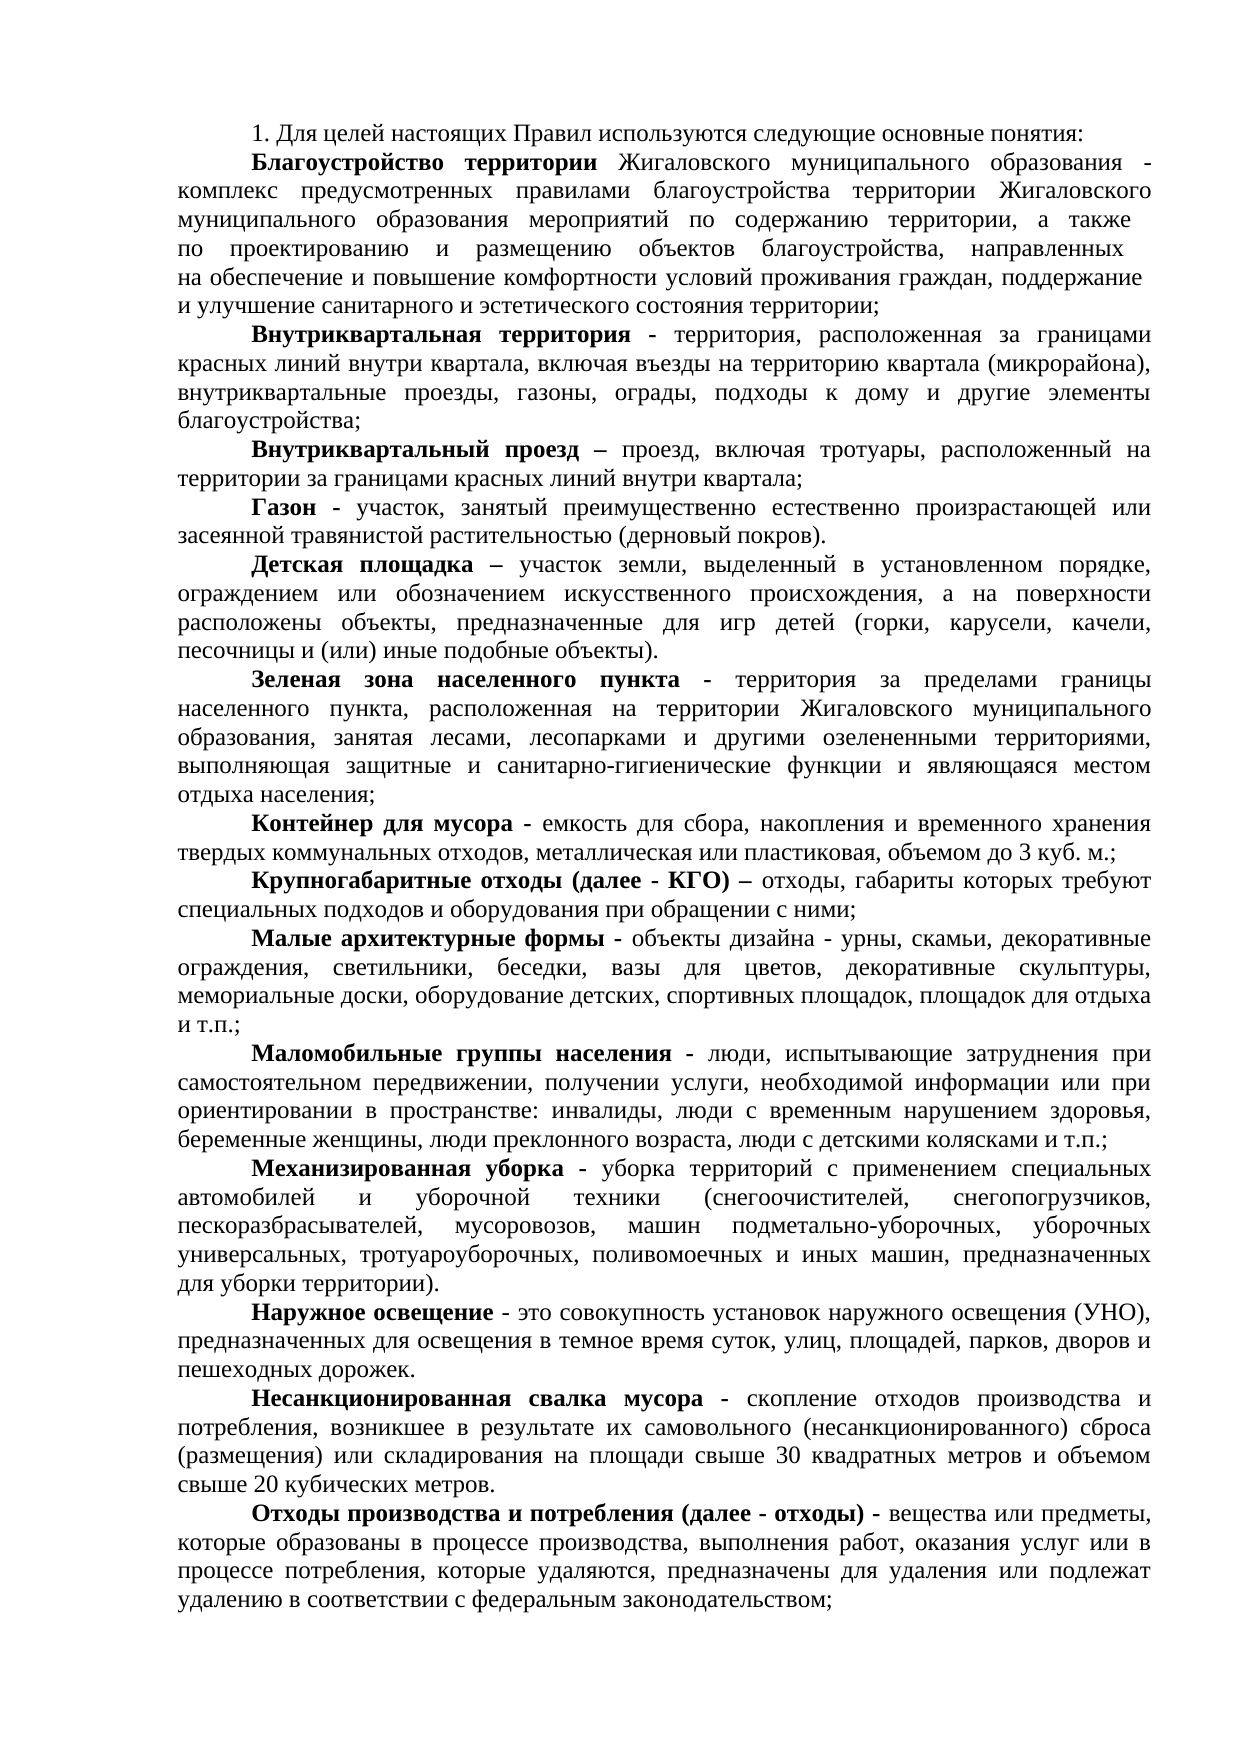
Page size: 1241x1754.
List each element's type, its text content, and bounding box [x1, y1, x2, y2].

text Несанкционированная свалка мусора - скопление отходов производства и потребления, возникшее в результате их самовольного (несанкционированного) сброса (размещения) или складирования на площади свыше 30 квадратных метров и объемом свыше 20 кубических метров. [177, 1383, 1152, 1498]
text Маломобильные группы населения - люди, испытывающие затруднения при самостоятельном передвижении, получении услуги, необходимой информации или при ориентировании в пространстве: инвалиды, люди с временным нарушением здоровья, беременные женщины, люди преклонного возраста, люди с детскими колясками и т.п.; [177, 1038, 1152, 1153]
text Детская площадка – участок земли, выделенный в установленном порядке, ограждением или обозначением искусственного происхождения, а на поверхности расположены объекты, предназначенные для игр детей (горки, карусели, качели, песочницы и (или) иные подобные объекты). [177, 549, 1152, 664]
text Внутриквартальный проезд – проезд, включая тротуары, расположенный на территории за границами красных линий внутри квартала; [177, 434, 1152, 492]
text Малые архитектурные формы - объекты дизайна - урны, скамьи, декоративные ограждения, светильники, беседки, вазы для цветов, декоративные скульптуры, мемориальные доски, оборудование детских, спортивных площадок, площадок для отдыха и т.п.; [177, 923, 1152, 1038]
text Зеленая зона населенного пункта - территория за пределами границы населенного пункта, расположенная на территории Жигаловского муниципального образования, занятая лесами, лесопарками и другими озелененными территориями, выполняющая защитные и санитарно-гигиенические функции и являющаяся местом отдыха населения; [177, 664, 1152, 808]
text Наружное освещение - это совокупность установок наружного освещения (УНО), предназначенных для освещения в темное время суток, улиц, площадей, парков, дворов и пешеходных дорожек. [177, 1297, 1152, 1383]
text Крупногабаритные отходы (далее - КГО) – отходы, габариты которых требуют специальных подходов и оборудования при обращении с ними; [177, 866, 1152, 923]
text 1. Для целей настоящих Правил используются следующие основные понятия: [177, 118, 1152, 147]
text Газон - участок, занятый преимущественно естественно произрастающей или засеянной травянистой растительностью (дерновый покров). [177, 492, 1152, 549]
text Контейнер для мусора - емкость для сбора, накопления и временного хранения твердых коммунальных отходов, металлическая или пластиковая, объемом до 3 куб. м.; [177, 808, 1152, 866]
text Отходы производства и потребления (далее - отходы) - вещества или предметы, которые образованы в процессе производства, выполнения работ, оказания услуг или в процессе потребления, которые удаляются, предназначены для удаления или подлежат удалению в соответствии с федеральным законодательством; [177, 1498, 1152, 1613]
text Механизированная уборка - уборка территорий с применением специальных автомобилей и уборочной техники (снегоочистителей, снегопогрузчиков, пескоразбрасывателей, мусоровозов, машин подметально-уборочных, уборочных универсальных, тротуароуборочных, поливомоечных и иных машин, предназначенных для уборки территории). [177, 1153, 1152, 1297]
text Благоустройство территории Жигаловского муниципального образования - комплекс предусмотренных правилами благоустройства территории Жигаловского муниципального образования мероприятий по содержанию территории, а также по проектированию и размещению объектов благоустройства, направленных на обеспечение и повышение комфортности условий проживания граждан, поддержание и улучшение санитарного и эстетического состояния территории; [177, 147, 1152, 319]
text Внутриквартальная территория - территория, расположенная за границами красных линий внутри квартала, включая въезды на территорию квартала (микрорайона), внутриквартальные проезды, газоны, ограды, подходы к дому и другие элементы благоустройства; [177, 319, 1152, 434]
